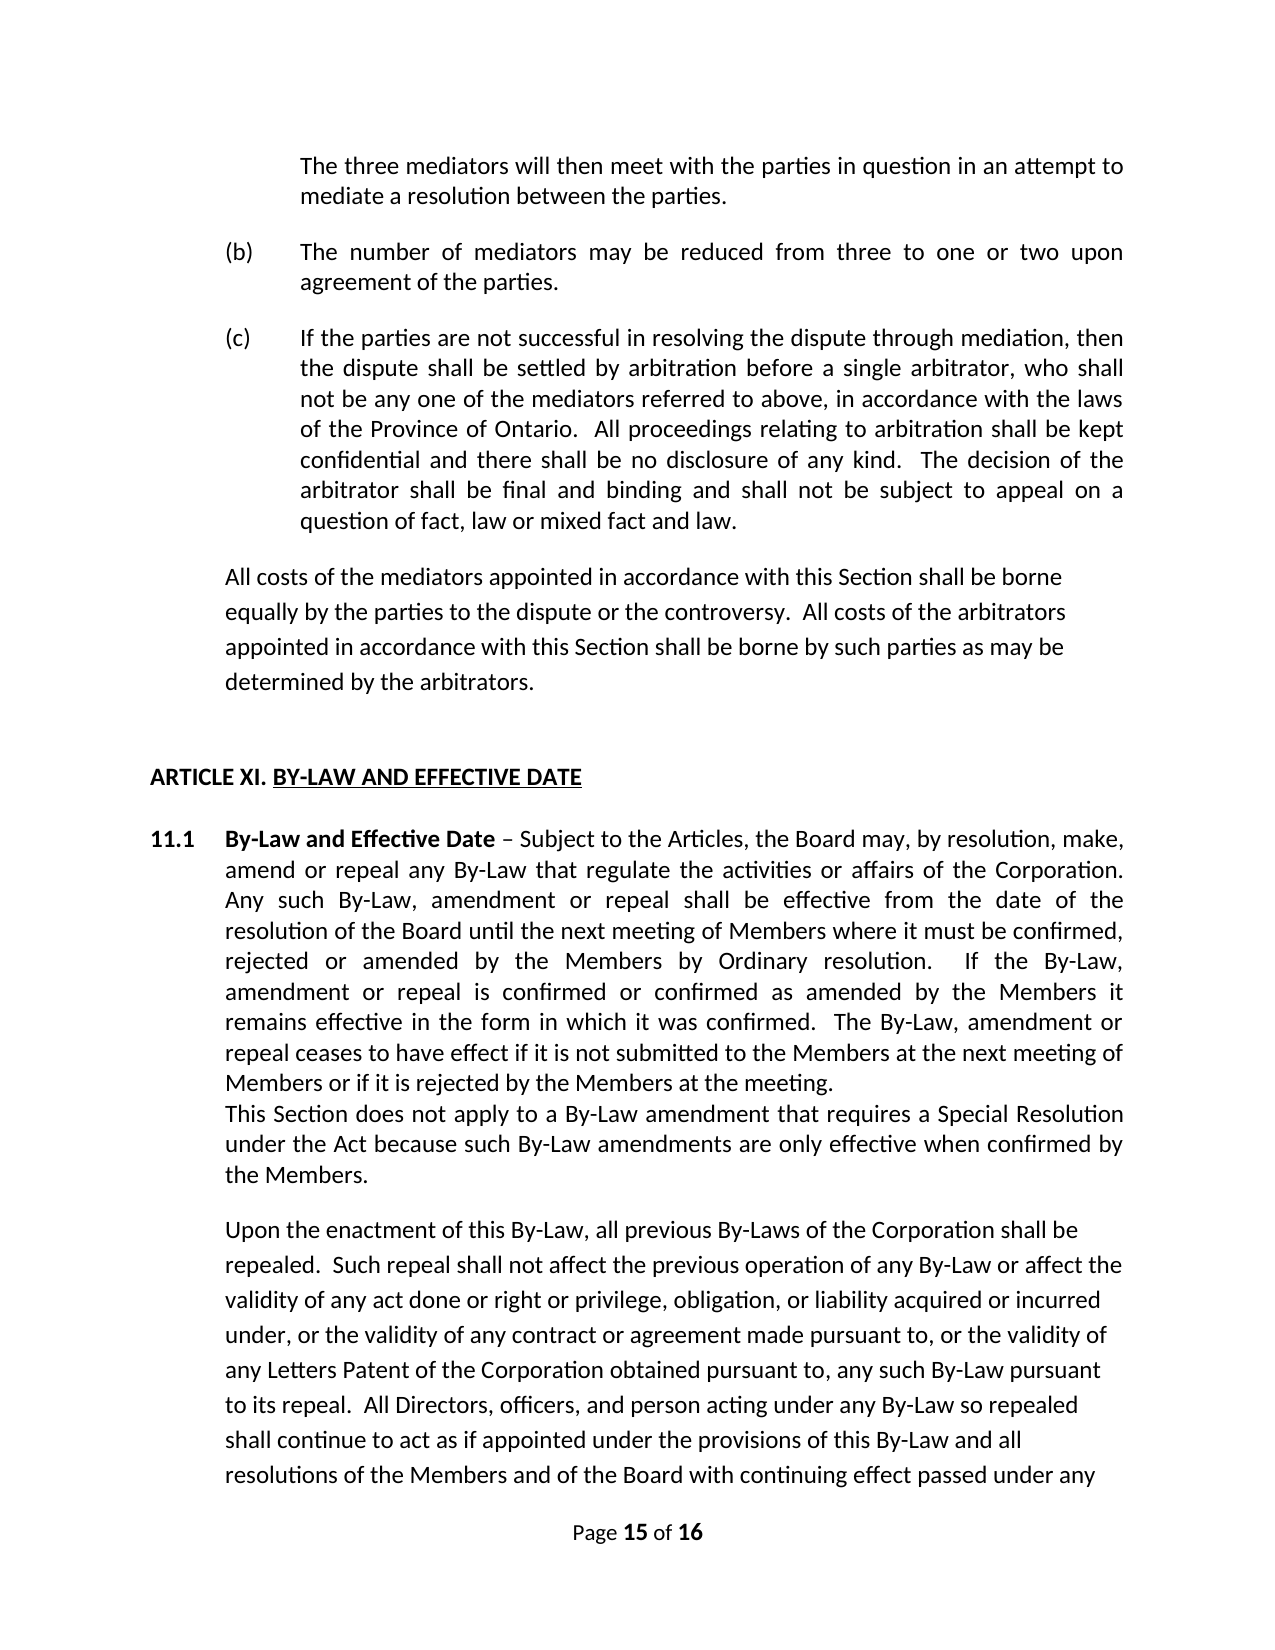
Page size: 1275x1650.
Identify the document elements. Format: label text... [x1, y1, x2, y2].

text If the parties are not successful in resolving the dispute through mediation, then the dispute shall be settled by arbitration before a single arbitrator, who shall not be any one of the mediators referred to above, in accordance with the laws of the Province of Ontario. All proceedings relating to arbitration shall be kept confidential and there shall be no disclosure of any kind. The decision of the arbitrator shall be final and binding and shall not be subject to appeal on a question of fact, law or mixed fact and law. [225, 322, 1125, 536]
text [225, 150, 1125, 211]
list article XI. BY-LAW AND EFFECTIVE DATE [150, 761, 1125, 791]
text The number of mediators may be reduced from three to one or two upon agreement of the parties. [225, 236, 1125, 297]
list 11.1 By-Law and Effective Date – Subject to the Articles, the Board may, by resolution, make, amend or repeal any By-Law that regulate the activities or affairs of the Corporation. Any such By-Law, amendment or repeal shall be effective from the date of the resolution of the Board until the next meeting of Members where it must be confirmed, rejected or amended by the Members by Ordinary resolution. If the By-Law, amendment or repeal is confirmed or confirmed as amended by the Members it remains effective in the form in which it was confirmed. The By-Law, amendment or repeal ceases to have effect if it is not submitted to the Members at the next meeting of Members or if it is rejected by the Members at the meeting. [150, 823, 1125, 1098]
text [225, 1215, 1125, 1490]
list This Section does not apply to a By-Law amendment that requires a Special Resolution under the Act because such By-Law amendments are only effective when confirmed by the Members. [225, 1098, 1125, 1190]
text All costs of the mediators appointed in accordance with this Section shall be borne equally by the parties to the dispute or the controversy. All costs of the arbitrators appointed in accordance with this Section shall be borne by such parties as may be determined by the arbitrators. [225, 561, 1125, 696]
